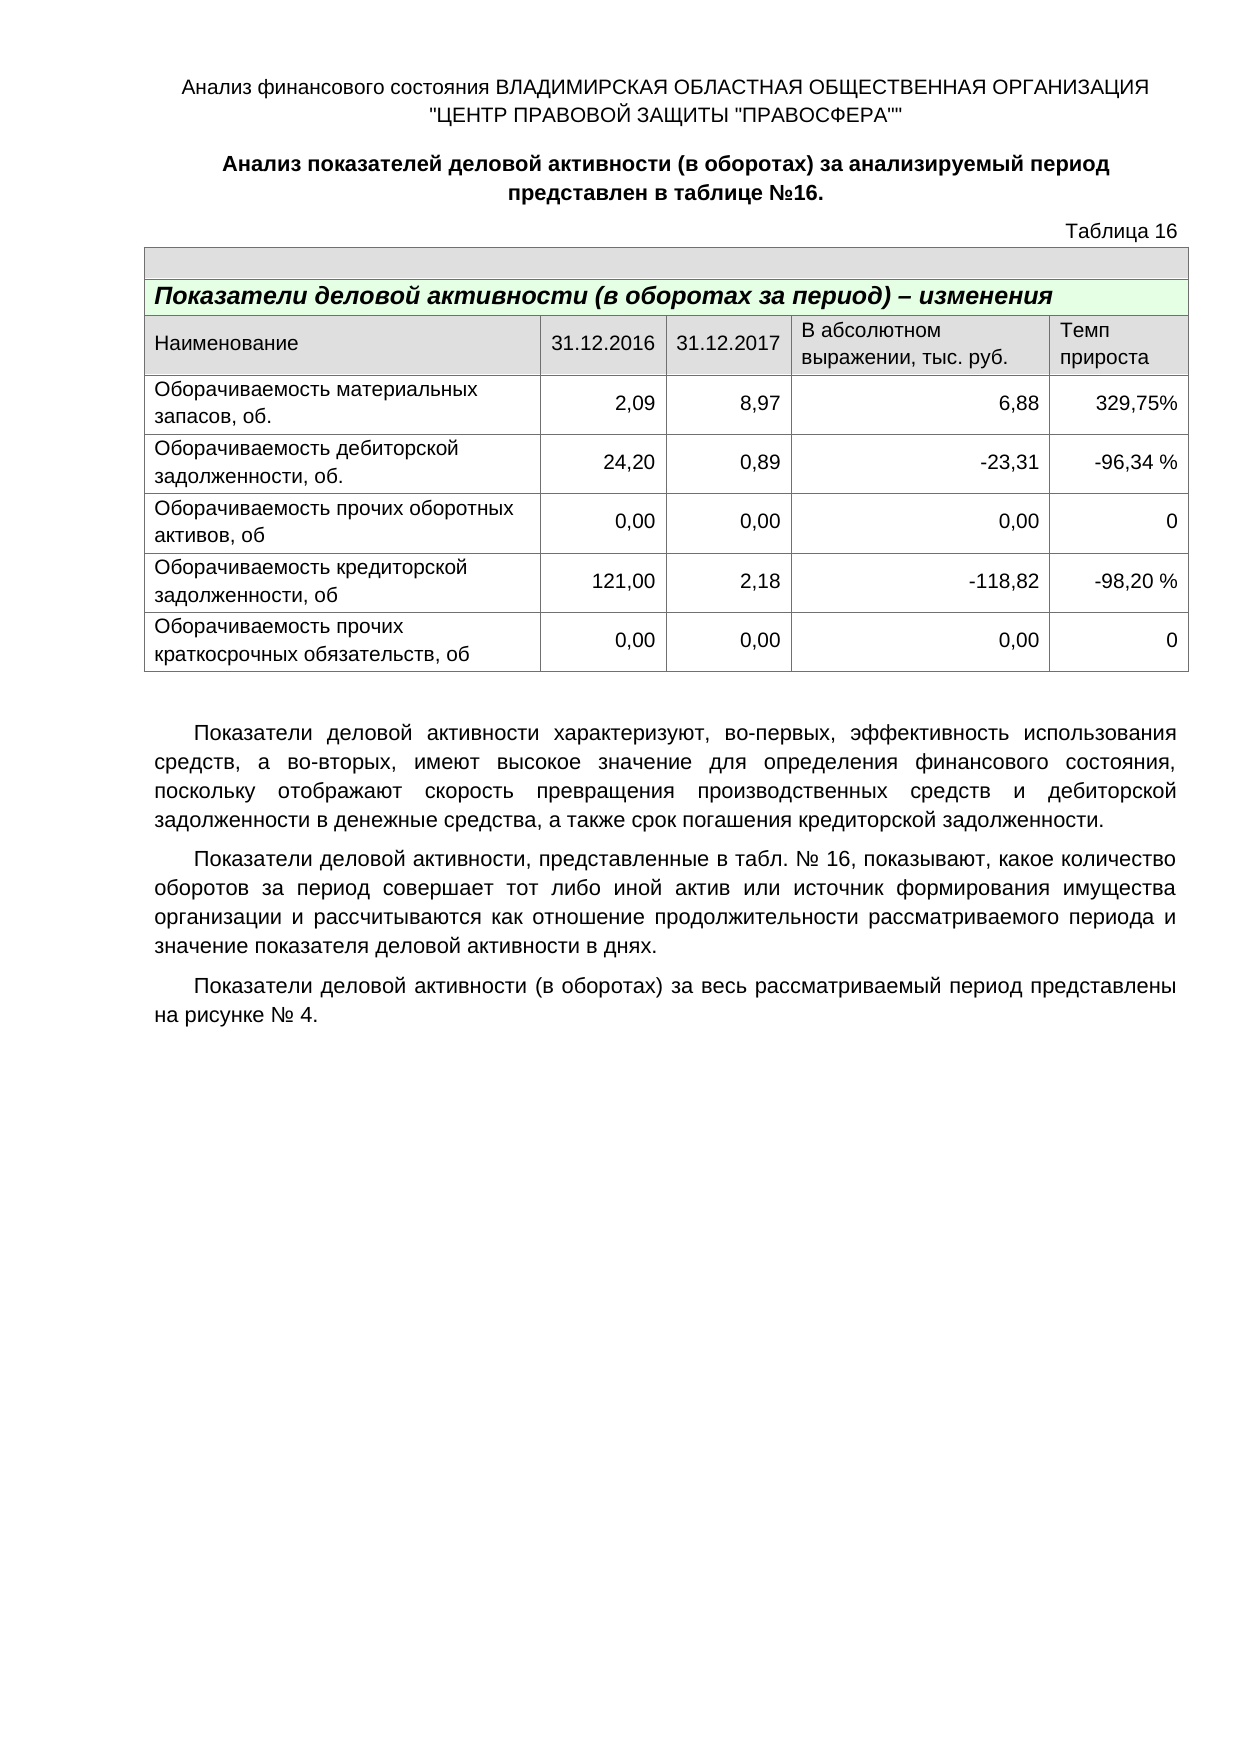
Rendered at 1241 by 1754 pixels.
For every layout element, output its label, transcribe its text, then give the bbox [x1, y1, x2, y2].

table_header _ [145, 248, 1188, 278]
text Таблица 16 [154, 219, 1178, 243]
table_cell -96,34 % [1050, 435, 1188, 493]
table_cell 2,09 [541, 376, 666, 434]
table_cell 0,00 [667, 494, 791, 553]
table_cell 121,00 [541, 554, 666, 612]
table_cell -118,82 [792, 554, 1049, 612]
table_cell 0,89 [667, 435, 791, 493]
text Показатели деловой активности (в оборотах) за весь рассматриваемый период представлены на рисунке № 4. [154, 972, 1178, 1027]
table_cell Наименование [145, 316, 540, 374]
table_cell 31.12.2016 [541, 316, 666, 374]
text Анализ показателей деловой активности (в оборотах) за анализируемый период представлен в таблице №16. [154, 151, 1178, 205]
table_cell 0,00 [541, 494, 666, 553]
table_cell 31.12.2017 [667, 316, 791, 374]
table_cell 0 [1050, 613, 1188, 671]
table_cell -98,20 % [1050, 554, 1188, 612]
table_cell -23,31 [792, 435, 1049, 493]
table_cell Оборачиваемость прочих краткосрочных обязательств, об [145, 613, 540, 671]
table_cell Темп прироста [1050, 316, 1188, 374]
table_cell 329,75% [1050, 376, 1188, 434]
table_cell Оборачиваемость материальных запасов, об. [145, 376, 540, 434]
table_cell В абсолютном выражении, тыс. руб. [792, 316, 1049, 374]
table_cell Показатели деловой активности (в оборотах за период) – изменения [145, 280, 1188, 315]
table_cell 0,00 [792, 494, 1049, 553]
text Показатели деловой активности характеризуют, во-первых, эффективность использования средств, а во-вторых, имеют высокое значение для определения финансового состояния, поскольку отображают скорость превращения производственных средств и дебиторской задолженности в денежные средства, а также срок погашения кредиторской задолженности. [154, 720, 1178, 832]
table_cell 0,00 [667, 613, 791, 671]
table_cell Оборачиваемость кредиторской задолженности, об [145, 554, 540, 612]
text Показатели деловой активности, представленные в табл. № 16, показывают, какое количество оборотов за период совершает тот либо иной актив или источник формирования имущества организации и рассчитываются как отношение продолжительности рассматриваемого периода и значение показателя деловой активности в днях. [154, 846, 1178, 958]
table_cell 0 [1050, 494, 1188, 553]
table_cell 24,20 [541, 435, 666, 493]
table_cell Оборачиваемость дебиторской задолженности, об. [145, 435, 540, 493]
table_cell 8,97 [667, 376, 791, 434]
table_cell 0,00 [541, 613, 666, 671]
table_cell 0,00 [792, 613, 1049, 671]
table_cell 6,88 [792, 376, 1049, 434]
table_cell 2,18 [667, 554, 791, 612]
table_cell Оборачиваемость прочих оборотных активов, об [145, 494, 540, 553]
